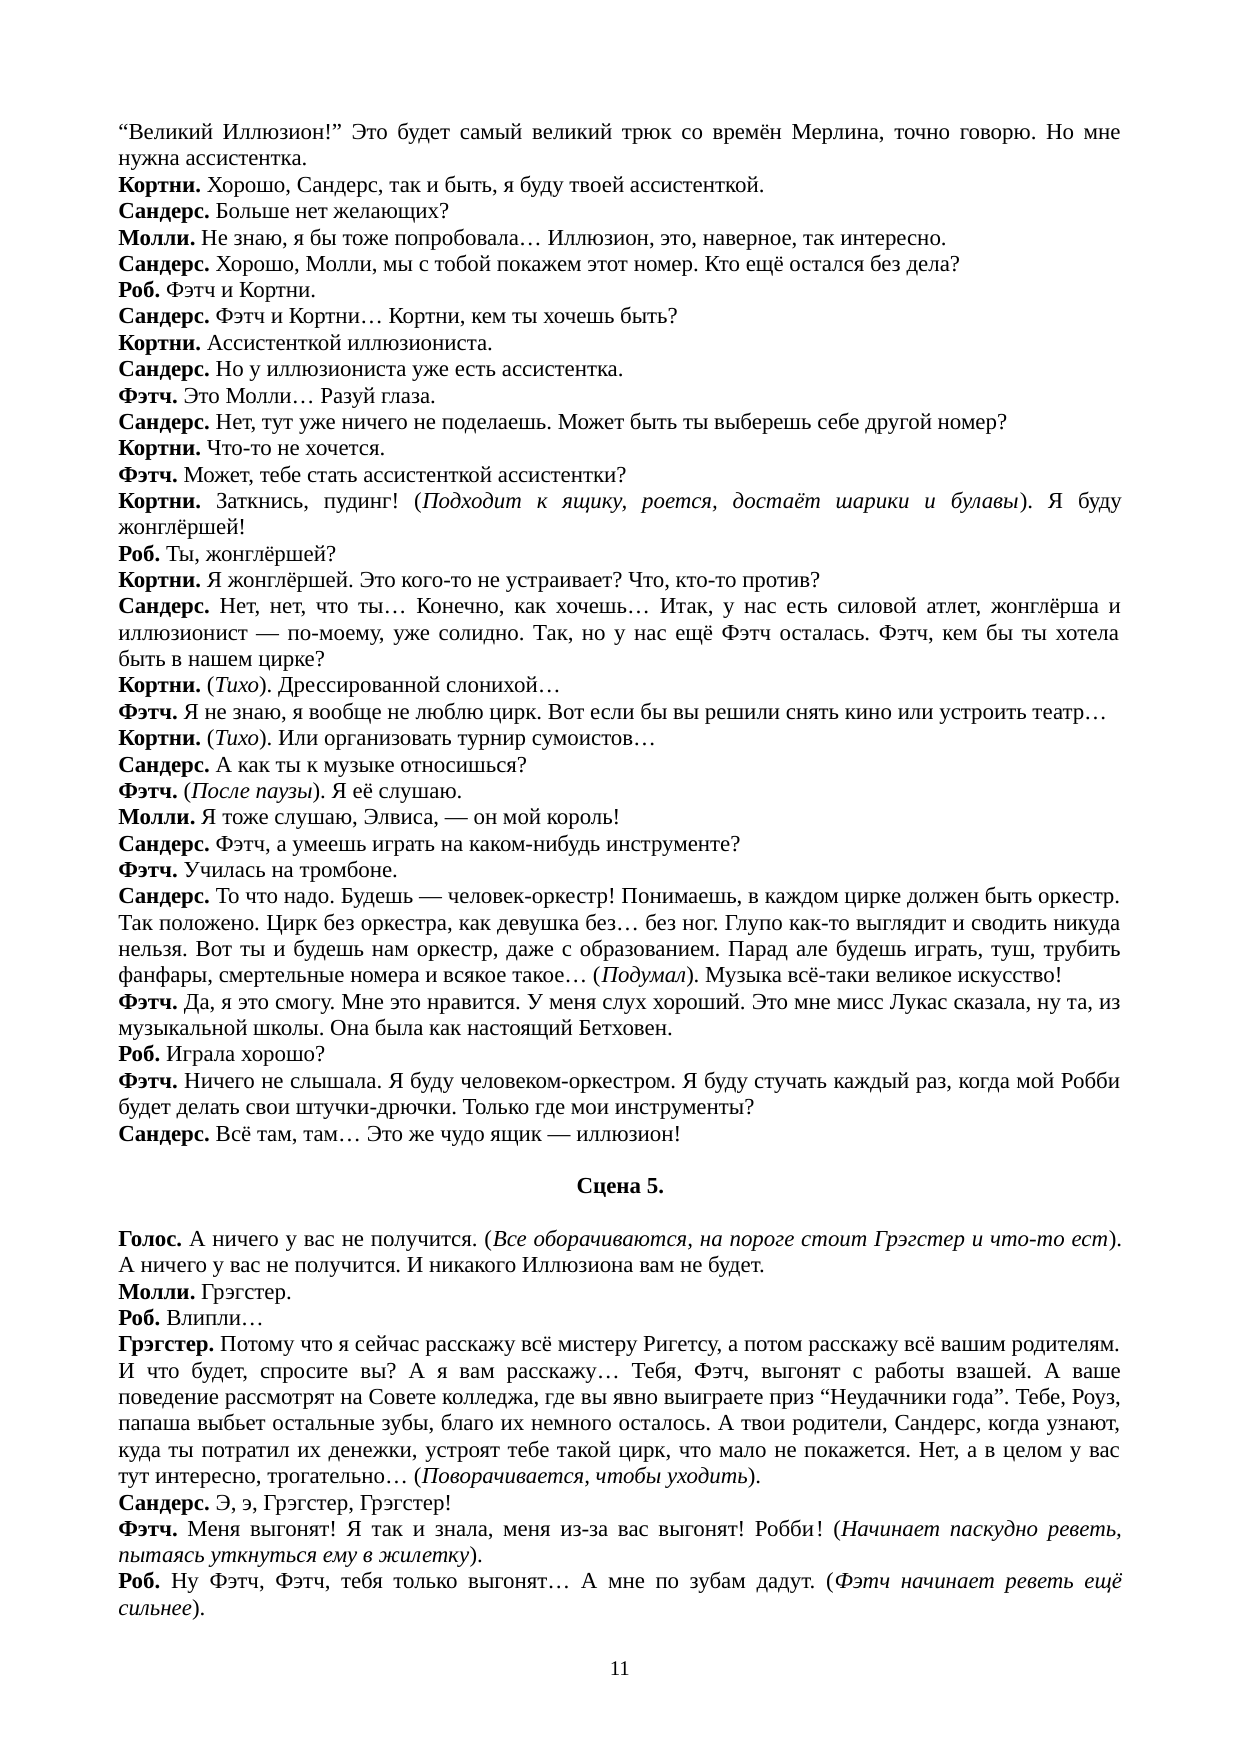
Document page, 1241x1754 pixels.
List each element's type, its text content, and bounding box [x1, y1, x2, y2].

text Голос. А ничего у вас не получится. (Все оборачиваются, на пороге стоит Грэгстер и что-то ест). А ничего у вас не получится. И никакого Иллюзиона вам не будет. [118, 1225, 1122, 1278]
text Кортни. Я жонглёршей. Это кого-то не устраивает? Что, кто-то против? [118, 566, 1122, 592]
text Фэтч. Ничего не слышала. Я буду человеком-оркестром. Я буду стучать каждый раз, когда мой Робби будет делать свои штучки-дрючки. Только где мои инструменты? [118, 1067, 1122, 1119]
text Сандерс. Больше нет желающих? [118, 197, 1122, 223]
text Фэтч. Я не знаю, я вообще не люблю цирк. Вот если бы вы решили снять кино или устроить театр… [118, 698, 1122, 724]
text Роб. Ты, жонглёршей? [118, 540, 1122, 566]
text Молли. Грэгстер. [118, 1278, 1122, 1304]
text Роб. Влипли… [118, 1304, 1122, 1330]
text Сандерс. Фэтч, а умеешь играть на каком-нибудь инструменте? [118, 830, 1122, 856]
text Молли. Не знаю, я бы тоже попробовала… Иллюзион, это, наверное, так интересно. [118, 223, 1122, 250]
text Фэтч. Да, я это смогу. Мне это нравится. У меня слух хороший. Это мне мисс Лукас сказала, ну та, из музыкальной школы. Она была как настоящий Бетховен. [118, 988, 1122, 1041]
text Сцена 5. [118, 1172, 1122, 1199]
text Фэтч. Может, тебе стать ассистенткой ассистентки? [118, 461, 1122, 487]
text Молли. Я тоже слушаю, Элвиса, — он мой король! [118, 803, 1122, 830]
text Сандерс. Нет, тут уже ничего не поделаешь. Может быть ты выберешь себе другой номер? [118, 408, 1122, 434]
text Сандерс. Нет, нет, что ты… Конечно, как хочешь… Итак, у нас есть силовой атлет, жонглёрша и иллюзионист — по-моему, уже солидно. Так, но у нас ещё Фэтч осталась. Фэтч, кем бы ты хотела быть в нашем цирке? [118, 592, 1122, 672]
text Фэтч. (После паузы). Я её слушаю. [118, 777, 1122, 803]
text Сандерс. То что надо. Будешь — человек-оркестр! Понимаешь, в каждом цирке должен быть оркестр. Так положено. Цирк без оркестра, как девушка без… без ног. Глупо как-то выглядит и сводить никуда нельзя. Вот ты и будешь нам оркестр, даже с образованием. Парад але будешь играть, туш, трубить фанфары, смертельные номера и всякое такое… (Подумал). Музыка всё-таки великое искусство! [118, 882, 1122, 988]
text Сандерс. Хорошо, Молли, мы с тобой покажем этот номер. Кто ещё остался без дела? [118, 250, 1122, 276]
text Кортни. Заткнись, пудинг! (Подходит к ящику, роется, достаёт шарики и булавы). Я буду жонглёршей! [118, 487, 1122, 540]
text Роб. Фэтч и Кортни. [118, 276, 1122, 303]
text Сандерс. Но у иллюзиониста уже есть ассистентка. [118, 355, 1122, 382]
text Фэтч. Меня выгонят! Я так и знала, меня из-за вас выгонят! Робби! (Начинает паскудно реветь, пытаясь уткнуться ему в жилетку). [118, 1515, 1122, 1568]
text Роб. Ну Фэтч, Фэтч, тебя только выгонят… А мне по зубам дадут. (Фэтч начинает реветь ещё сильнее). [118, 1568, 1122, 1620]
text Сандерс. Всё там, там… Это же чудо ящик — иллюзион! [118, 1119, 1122, 1146]
text Кортни. (Тихо). Или организовать турнир сумоистов… [118, 724, 1122, 751]
text Кортни. Что-то не хочется. [118, 434, 1122, 461]
text Кортни. (Тихо). Дрессированной слонихой… [118, 672, 1122, 698]
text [118, 118, 1122, 171]
text Фэтч. Это Молли… Разуй глаза. [118, 382, 1122, 408]
text Кортни. Хорошо, Сандерс, так и быть, я буду твоей ассистенткой. [118, 171, 1122, 197]
text Сандерс. А как ты к музыке относишься? [118, 751, 1122, 777]
text Грэгстер. Потому что я сейчас расскажу всё мистеру Ригетсу, а потом расскажу всё вашим родителям. И что будет, спросите вы? А я вам расскажу… Тебя, Фэтч, выгонят с работы взашей. А ваше поведение рассмотрят на Совете колледжа, где вы явно выиграете приз “Неудачники года”. Тебе, Роуз, папаша выбьет остальные зубы, благо их немного осталось. А твои родители, Сандерс, когда узнают, куда ты потратил их денежки, устроят тебе такой цирк, что мало не покажется. Нет, а в целом у вас тут интересно, трогательно… (Поворачивается, чтобы уходить). [118, 1330, 1122, 1488]
text Кортни. Ассистенткой иллюзиониста. [118, 329, 1122, 355]
text Сандерс. Фэтч и Кортни… Кортни, кем ты хочешь быть? [118, 303, 1122, 329]
text Роб. Играла хорошо? [118, 1041, 1122, 1067]
text Фэтч. Училась на тромбоне. [118, 856, 1122, 882]
text Сандерс. Э, э, Грэгстер, Грэгстер! [118, 1488, 1122, 1515]
